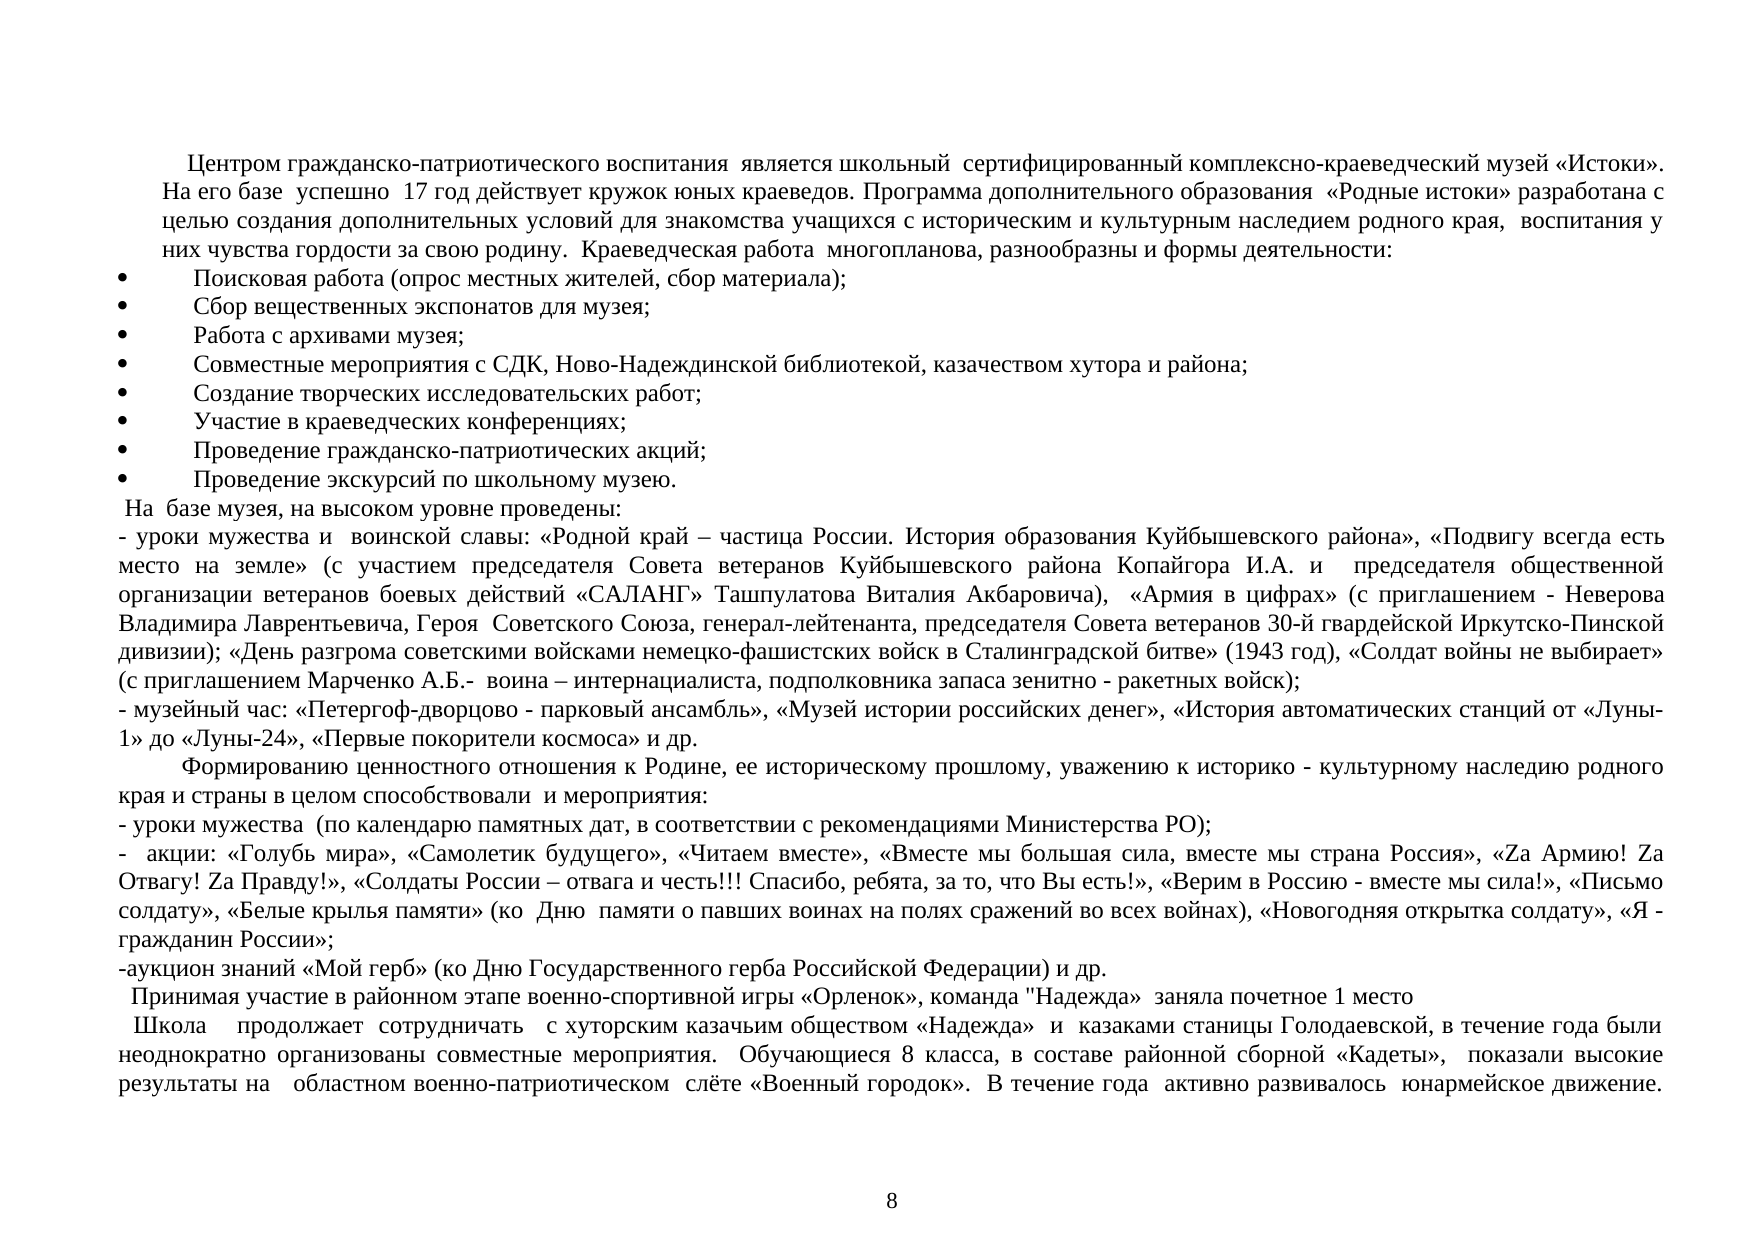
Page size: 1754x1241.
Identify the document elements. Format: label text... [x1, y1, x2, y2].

list Работа с архивами музея; [118, 320, 1665, 349]
text На базе музея, на высоком уровне проведены: [118, 493, 1665, 521]
text - акции: «Голубь мира», «Самолетик будущего», «Читаем вместе», «Вместе мы большая сила, вместе мы страна Россия», «Za Армию! Za Отвагу! Za Правду!», «Солдаты России – отвага и честь!!! Спасибо, ребята, за то, что Вы есть!», «Верим в Россию - вместе мы сила!», «Письмо солдату», «Белые крылья памяти» (ко Дню памяти о павших воинах на полях сражений во всех войнах), «Новогодняя открытка солдату», «Я - гражданин России»; [118, 838, 1665, 953]
list Поисковая работа (опрос местных жителей, сбор материала); [118, 263, 1665, 291]
text Формированию ценностного отношения к Родине, ее историческому прошлому, уважению к историко - культурному наследию родного края и страны в целом способствовали и мероприятия: [118, 751, 1665, 809]
list Участие в краеведческих конференциях; [118, 406, 1665, 435]
text - музейный час: «Петергоф-дворцово - парковый ансамбль», «Музей истории российских денег», «История автоматических станций от «Луны-1» до «Луны-24», «Первые покорители космоса» и др. [118, 694, 1665, 751]
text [118, 1010, 1665, 1096]
text - уроки мужества (по календарю памятных дат, в соответствии с рекомендациями Министерства РО); [118, 809, 1665, 838]
text - уроки мужества и воинской славы: «Родной край – частица России. История образования Куйбышевского района», «Подвигу всегда есть место на земле» (с участием председателя Совета ветеранов Куйбышевского района Копайгора И.А. и председателя общественной организации ветеранов боевых действий «САЛАНГ» Ташпулатова Виталия Акбаровича), «Армия в цифрах» (с приглашением - Неверова Владимира Лаврентьевича, Героя Советского Союза, генерал-лейтенанта, председателя Совета ветеранов 30-й гвардейской Иркутско-Пинской дивизии); «День разгрома советскими войсками немецко-фашистских войск в Сталинградской битве» (1943 год), «Солдат войны не выбирает» (с приглашением Марченко А.Б.- воина – интернациалиста, подполковника запаса зенитно - ракетных войск); [118, 521, 1665, 694]
list Проведение гражданско-патриотических акций; [118, 435, 1665, 464]
text -аукцион знаний «Мой герб» (ко Дню Государственного герба Российской Федерации) и др. [118, 953, 1665, 981]
list Создание творческих исследовательских работ; [118, 378, 1665, 406]
text Принимая участие в районном этапе военно-спортивной игры «Орленок», команда "Надежда» заняла почетное 1 место [118, 981, 1665, 1010]
text Центром гражданско-патриотического воспитания является школьный сертифицированный комплексно-краеведческий музей «Истоки». На его базе успешно 17 год действует кружок юных краеведов. Программа дополнительного образования «Родные истоки» разработана с целью создания дополнительных условий для знакомства учащихся с историческим и культурным наследием родного края, воспитания у них чувства гордости за свою родину. Краеведческая работа многопланова, разнообразны и формы деятельности: [162, 148, 1665, 263]
list Сбор вещественных экспонатов для музея; [118, 291, 1665, 320]
list Проведение экскурсий по школьному музею. [118, 464, 1665, 493]
list Совместные мероприятия с СДК, Ново-Надеждинской библиотекой, казачеством хутора и района; [118, 349, 1665, 378]
